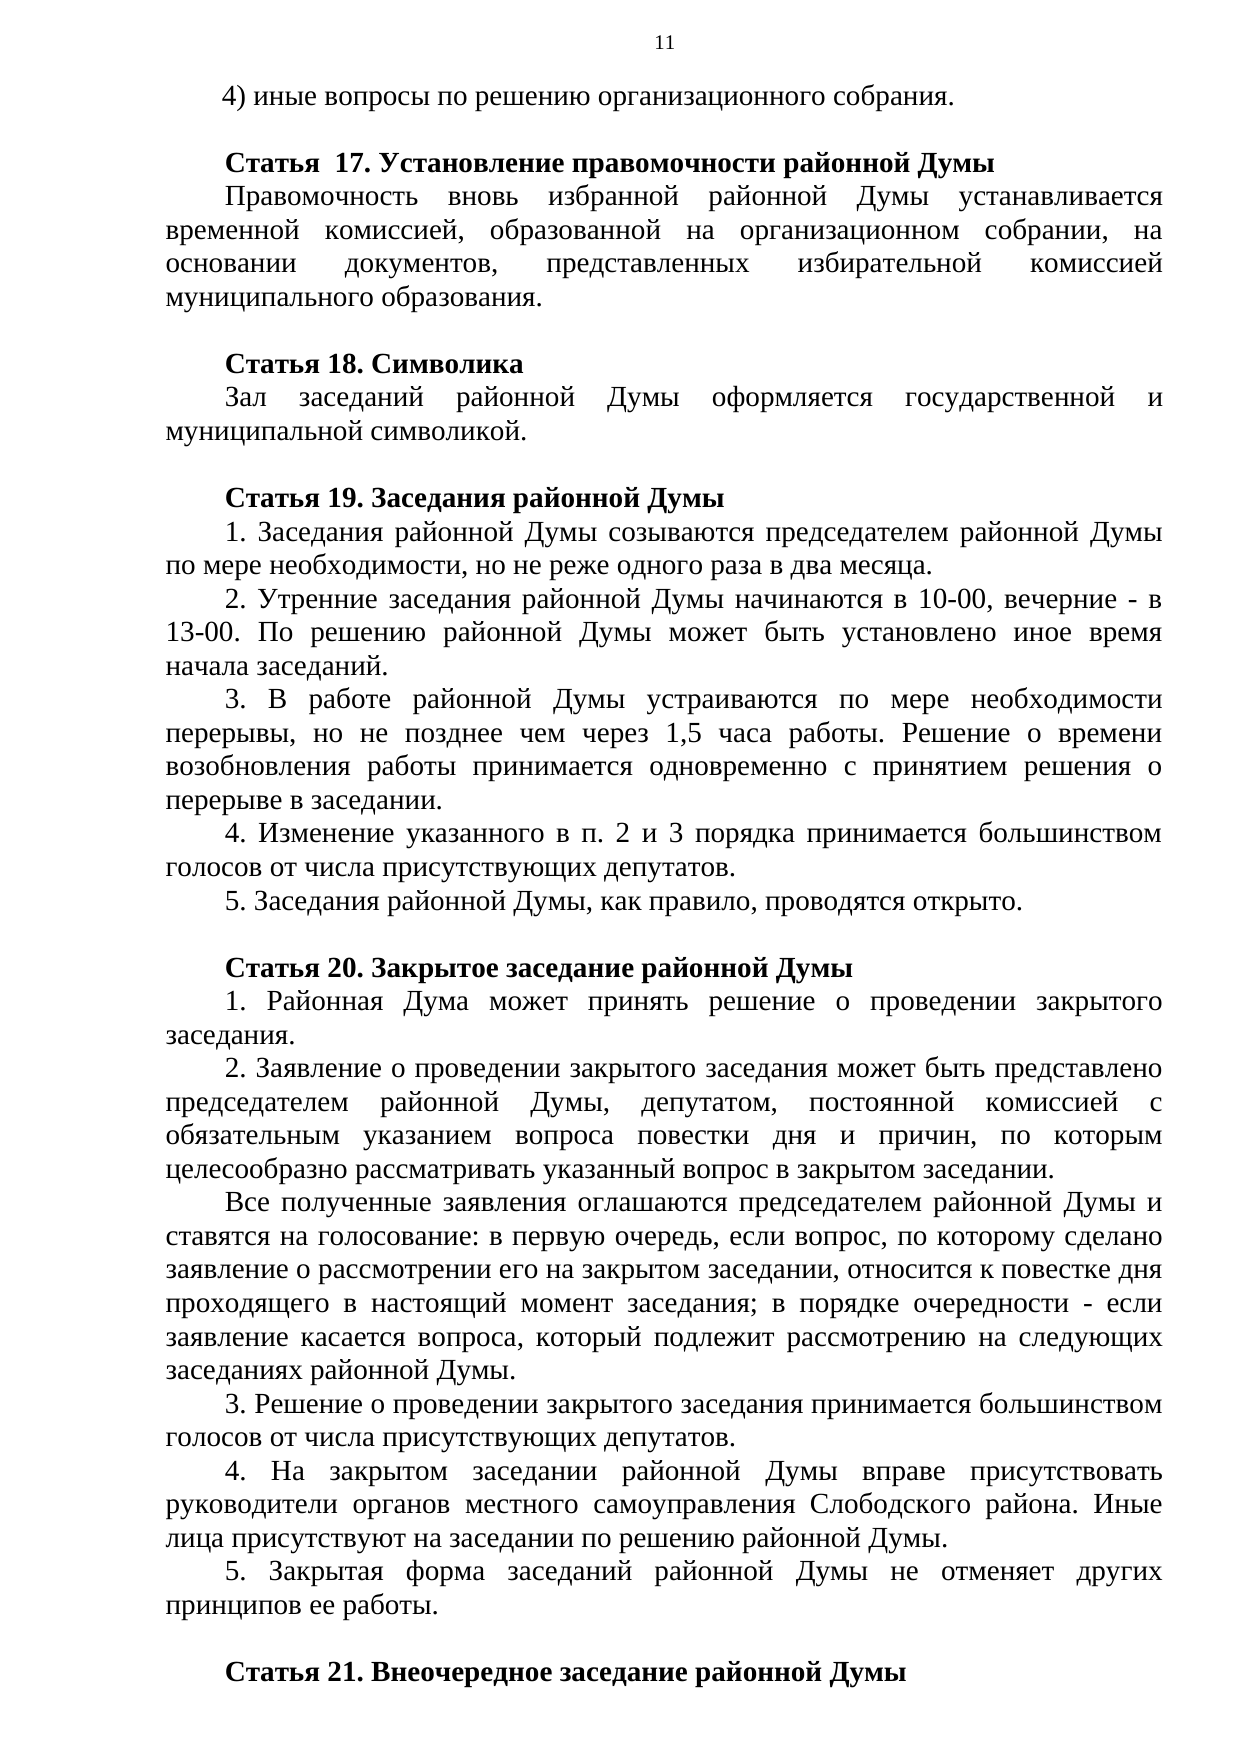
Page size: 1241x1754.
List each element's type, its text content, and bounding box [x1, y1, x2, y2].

text 5. Закрытая форма заседаний районной Думы не отменяет других принципов ее работы. [165, 1553, 1163, 1621]
text Статья 21. Внеочередное заседание районной Думы [165, 1654, 1163, 1688]
text 4. Изменение указанного в п. 2 и 3 порядка принимается большинством голосов от числа присутствующих депутатов. [165, 816, 1163, 883]
text 2. Утренние заседания районной Думы начинаются в 10-00, вечерние - в 13-00. По решению районной Думы может быть установлено иное время начала заседаний. [165, 581, 1163, 681]
text Статья 20. Закрытое заседание районной Думы [165, 950, 1163, 983]
text Статья 19. Заседания районной Думы [165, 480, 1163, 514]
text 1. Районная Дума может принять решение о проведении закрытого заседания. [165, 983, 1163, 1050]
text Статья 18. Символика [165, 346, 1163, 379]
text 5. Заседания районной Думы, как правило, проводятся открыто. [165, 883, 1163, 916]
text 2. Заявление о проведении закрытого заседания может быть представлено председателем районной Думы, депутатом, постоянной комиссией с обязательным указанием вопроса повестки дня и причин, по которым целесообразно рассматривать указанный вопрос в закрытом заседании. [165, 1050, 1163, 1184]
text Статья 17. Установление правомочности районной Думы [165, 145, 1163, 178]
text 1. Заседания районной Думы созываются председателем районной Думы по мере необходимости, но не реже одного раза в два месяца. [165, 514, 1163, 581]
text 3. Решение о проведении закрытого заседания принимается большинством голосов от числа присутствующих депутатов. [165, 1386, 1163, 1453]
text Все полученные заявления оглашаются председателем районной Думы и ставятся на голосование: в первую очередь, если вопрос, по которому сделано заявление о рассмотрении его на закрытом заседании, относится к повестке дня проходящего в настоящий момент заседания; в порядке очередности - если заявление касается вопроса, который подлежит рассмотрению на следующих заседаниях районной Думы. [165, 1184, 1163, 1386]
text Зал заседаний районной Думы оформляется государственной и муниципальной символикой. [165, 379, 1163, 447]
text 4) иные вопросы по решению организационного собрания. [165, 78, 1163, 111]
text Правомочность вновь избранной районной Думы устанавливается временной комиссией, образованной на организационном собрании, на основании документов, представленных избирательной комиссией муниципального образования. [165, 178, 1163, 312]
text 4. На закрытом заседании районной Думы вправе присутствовать руководители органов местного самоуправления Слободского района. Иные лица присутствуют на заседании по решению районной Думы. [165, 1453, 1163, 1553]
text 3. В работе районной Думы устраиваются по мере необходимости перерывы, но не позднее чем через 1,5 часа работы. Решение о времени возобновления работы принимается одновременно с принятием решения о перерыве в заседании. [165, 681, 1163, 816]
